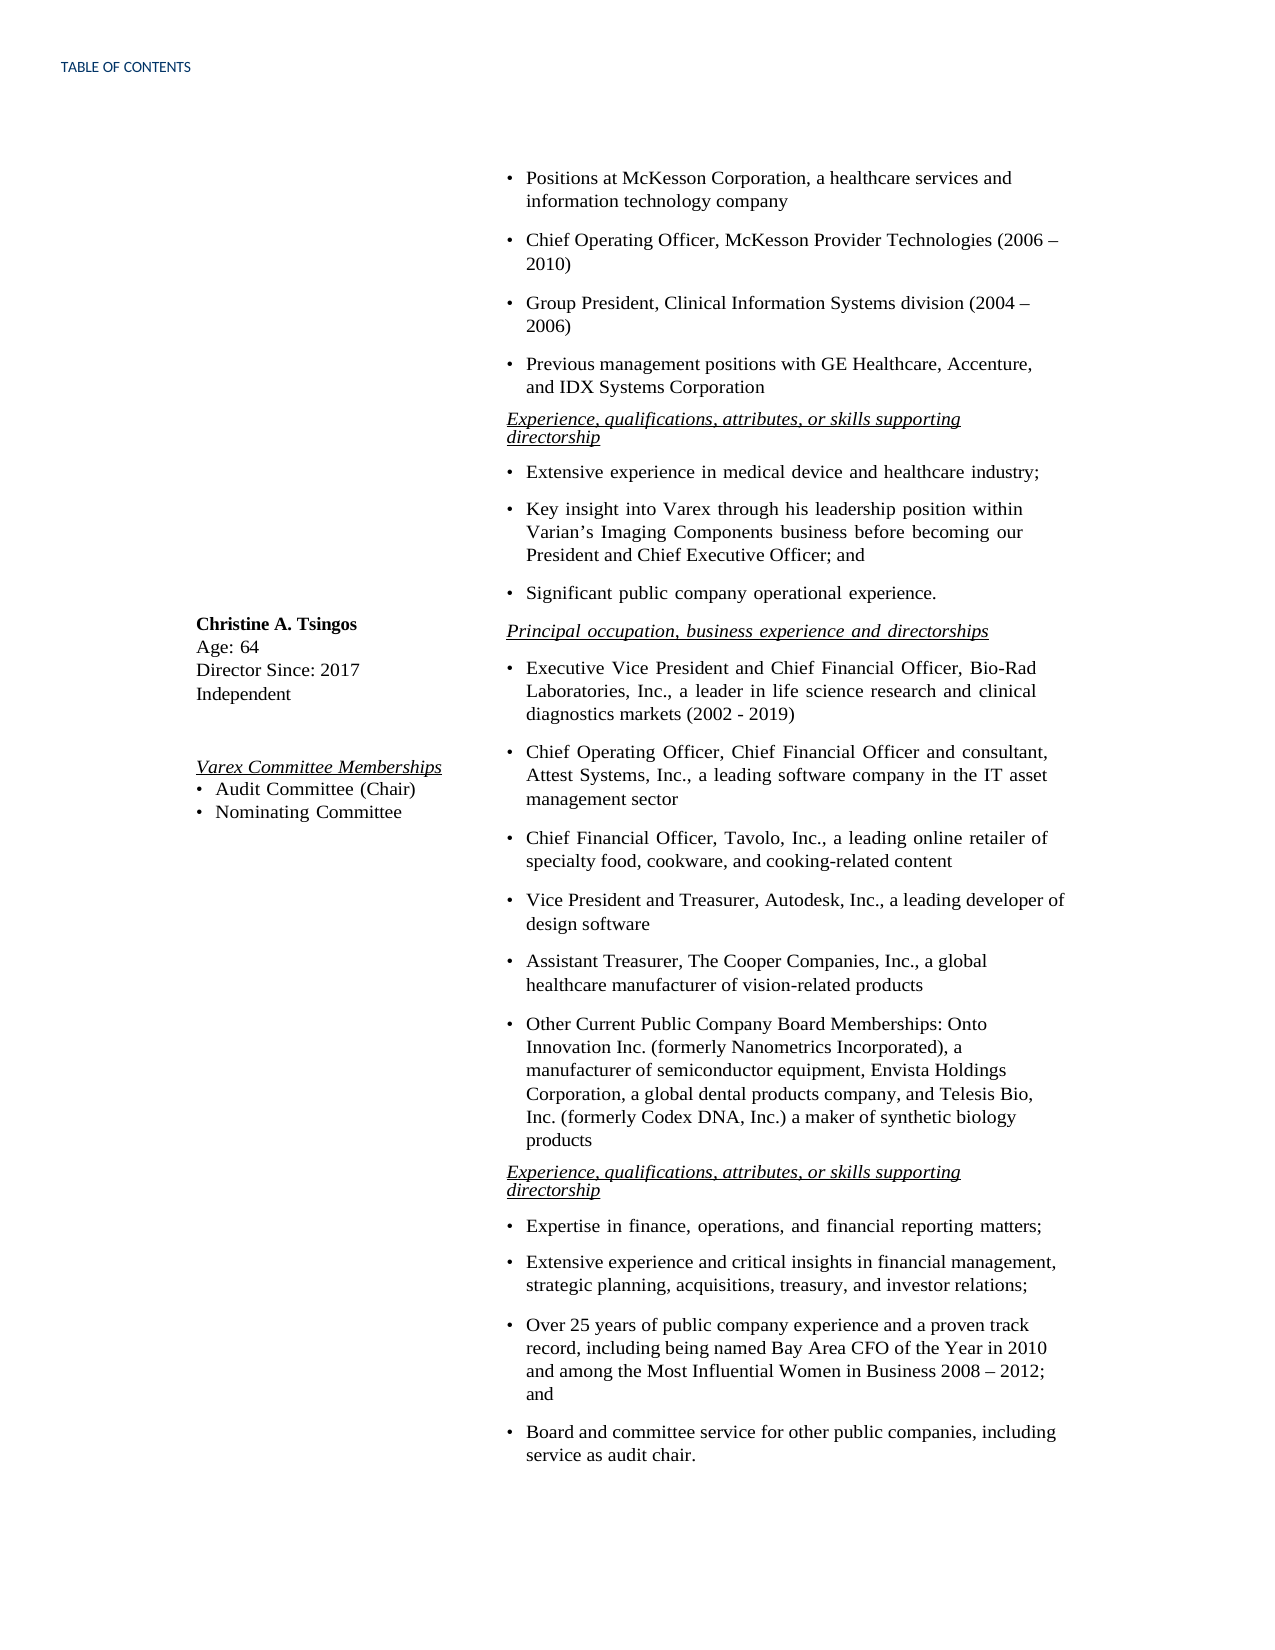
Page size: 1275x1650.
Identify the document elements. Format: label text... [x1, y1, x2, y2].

list Chief Operating Officer, McKesson Provider Technologies (2006 – 2010) [506, 229, 1071, 274]
list Extensive experience and critical insights in financial management, strategic planning, acquisitions, treasury, and investor relations; [506, 1251, 1076, 1296]
list Assistant Treasurer, The Cooper Companies, Inc., a global healthcare manufacturer of vision-related products [506, 950, 1001, 995]
list Chief Financial Officer, Tavolo, Inc., a leading online retailer of specialty food, cookware, and cooking-related content [506, 827, 1049, 871]
list Positions at McKesson Corporation, a healthcare services and information technology company [506, 167, 1029, 211]
text TABLE OF CONTENTS [61, 57, 1227, 76]
text Varex Committee Memberships [196, 756, 448, 777]
list Board and committee service for other public companies, including service as audit chair. [506, 1421, 1074, 1466]
text Principal occupation, business experience and directorships [506, 620, 1227, 642]
text Experience, qualifications, attributes, or skills supporting directorship [506, 1163, 989, 1201]
list Extensive experience in medical device and healthcare industry; [506, 461, 1227, 483]
text Experience, qualifications, attributes, or skills supporting directorship [506, 410, 989, 448]
list Expertise in finance, operations, and financial reporting matters; [506, 1214, 1227, 1236]
text Director Since: 2017 Independent [196, 659, 448, 704]
list Key insight into Varex through his leadership position within Varian’s Imaging Components business before becoming our President and Chief Executive Officer; and [506, 498, 1023, 566]
list Executive Vice President and Chief Financial Officer, Bio-Rad Laboratories, Inc., a leader in life science research and clinical diagnostics markets (2002 - 2019) [506, 657, 1037, 725]
text Age: 64 [196, 636, 448, 658]
subtitle Christine A. Tsingos [196, 613, 448, 634]
list Chief Operating Officer, Chief Financial Officer and consultant, Attest Systems, Inc., a leading software company in the IT asset management sector [506, 741, 1049, 809]
list Audit Committee (Chair) [196, 777, 448, 799]
list Other Current Public Company Board Memberships: Onto Innovation Inc. (formerly Nanometrics Incorporated), a manufacturer of semiconductor equipment, Envista Holdings Corporation, a global dental products company, and Telesis Bio, Inc. (formerly Codex DNA, Inc.) a maker of synthetic biology products [506, 1013, 1048, 1151]
list Significant public company operational experience. [506, 582, 1227, 604]
list Previous management positions with GE Healthcare, Accenture, and IDX Systems Corporation [506, 353, 1048, 397]
list Group President, Clinical Information Systems division (2004 – 2006) [506, 292, 1046, 336]
list Nominating Committee [196, 801, 448, 822]
list Over 25 years of public company experience and a proven track record, including being named Bay Area CFO of the Year in 2010 and among the Most Influential Women in Business 2008 – 2012; and [506, 1313, 1060, 1405]
list Vice President and Treasurer, Autodesk, Inc., a leading developer of design software [506, 889, 1080, 934]
